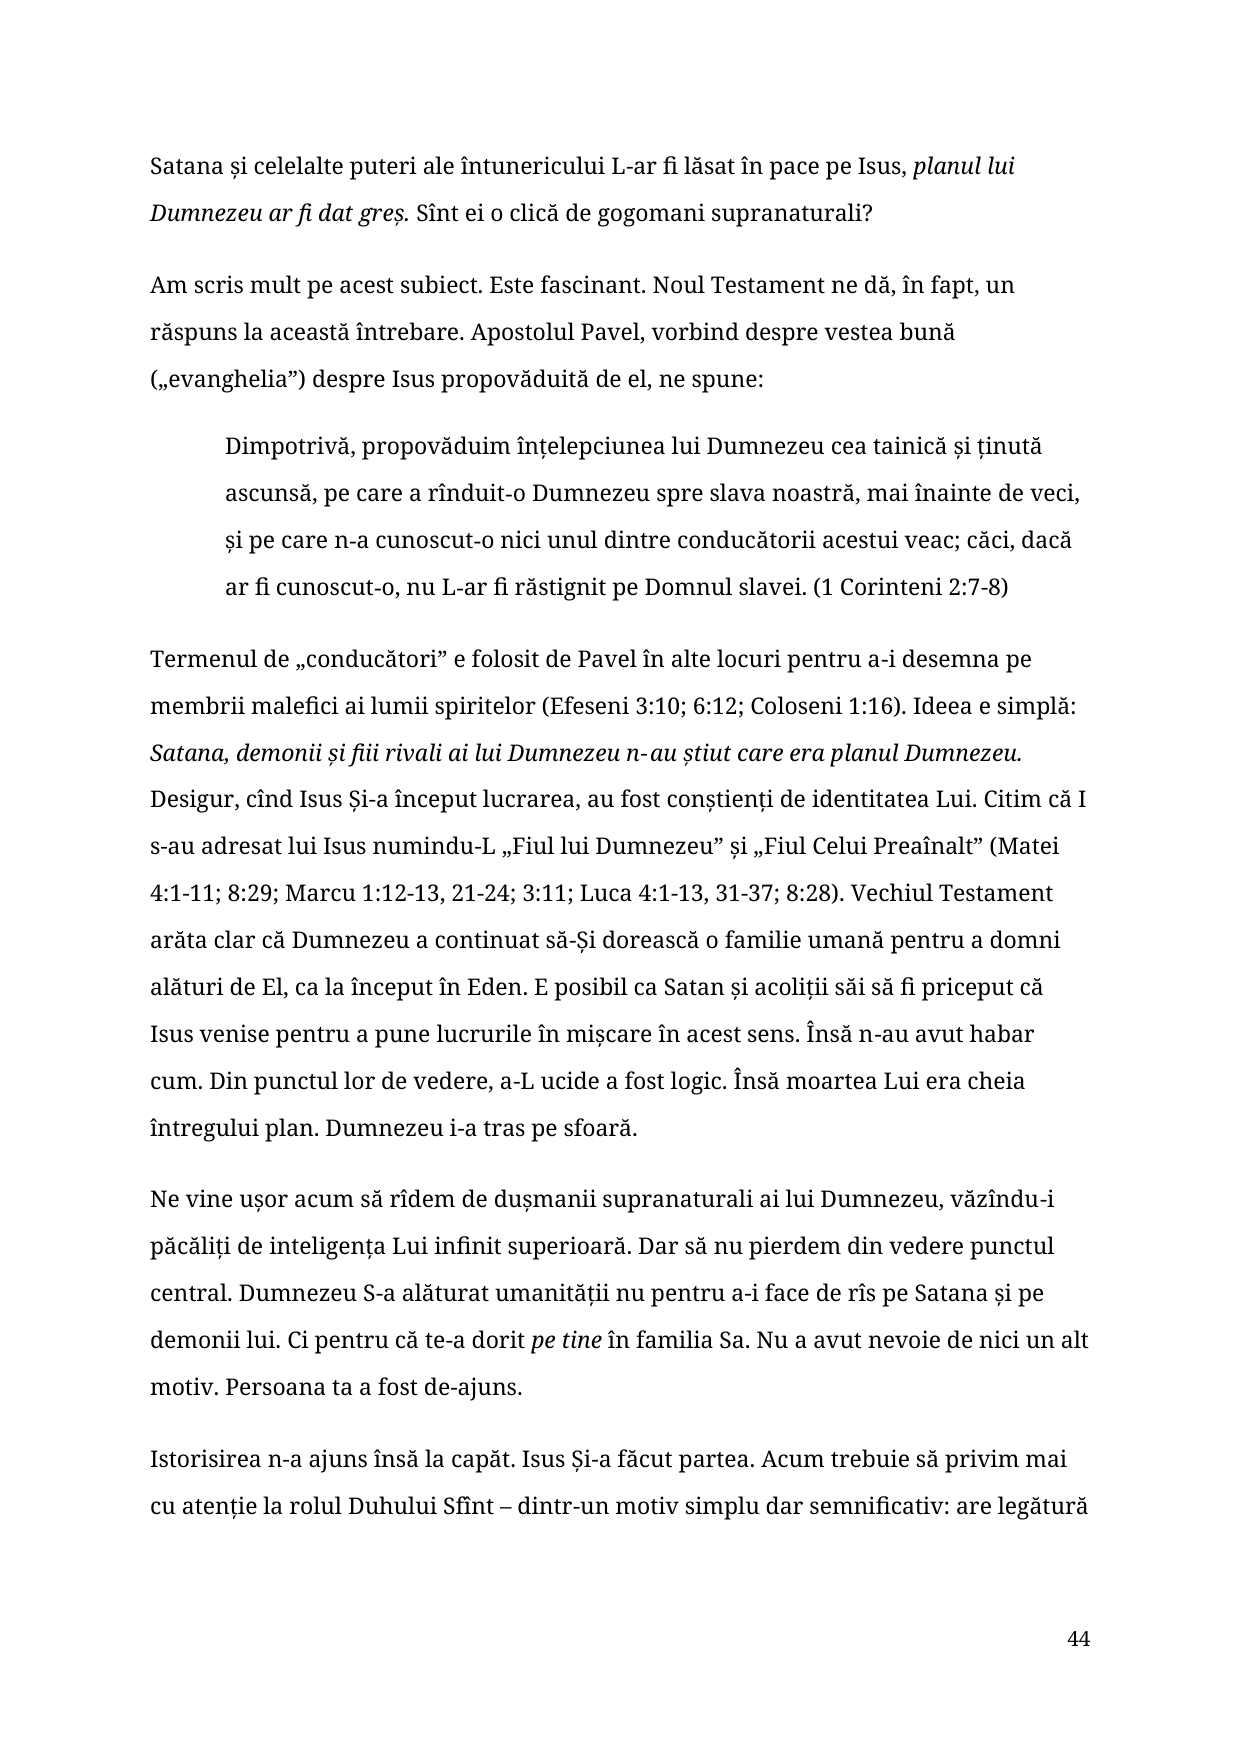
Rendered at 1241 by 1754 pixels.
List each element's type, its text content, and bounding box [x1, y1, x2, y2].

text Dimpotrivă, propovăduim înțelepciunea lui Dumnezeu cea tainică și ținută ascunsă, pe care a rînduit‑o Dumnezeu spre slava noastră, mai înainte de veci, și pe care n‑a cunoscut‑o nici unul dintre conducătorii acestui veac; căci, dacă ar fi cunoscut‑o, nu L‑ar fi răstignit pe Domnul slavei. (1 Corinteni 2:7-8) [225, 430, 1090, 602]
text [150, 1443, 1090, 1521]
text Ne vine ușor acum să rîdem de dușmanii supranaturali ai lui Dumnezeu, văzîndu-i păcăliți de inteligența Lui infinit superioară. Dar să nu pierdem din vedere punctul central. Dumnezeu S-a alăturat umanității nu pentru a-i face de rîs pe Satana și pe demonii lui. Ci pentru că te-a dorit pe tine în familia Sa. Nu a avut nevoie de nici un alt motiv. Persoana ta a fost de-ajuns. [150, 1183, 1090, 1402]
text Am scris mult pe acest subiect. Este fascinant. Noul Testament ne dă, în fapt, un răspuns la această întrebare. Apostolul Pavel, vorbind despre vestea bună („evanghelia”) despre Isus propovăduită de el, ne spune: [150, 269, 1090, 394]
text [150, 150, 1090, 228]
text Termenul de „conducători” e folosit de Pavel în alte locuri pentru a-i desemna pe membrii malefici ai lumii spiritelor (Efeseni 3:10; 6:12; Coloseni 1:16). Ideea e simplă: Satana, demonii și fiii rivali ai lui Dumnezeu n-au știut care era planul Dumnezeu. Desigur, cînd Isus Și-a început lucrarea, au fost conștienți de identitatea Lui. Citim că I s-au adresat lui Isus numindu-L „Fiul lui Dumnezeu” și „Fiul Celui Preaînalt” (Matei 4:1-11; 8:29; Marcu 1:12-13, 21-24; 3:11; Luca 4:1-13, 31-37; 8:28). Vechiul Testament arăta clar că Dumnezeu a continuat să-Și dorească o familie umană pentru a domni alături de El, ca la început în Eden. E posibil ca Satan și acoliții săi să fi priceput că Isus venise pentru a pune lucrurile în mișcare în acest sens. Însă n-au avut habar cum. Din punctul lor de vedere, a-L ucide a fost logic. Însă moartea Lui era cheia întregului plan. Dumnezeu i-a tras pe sfoară. [150, 643, 1090, 1143]
